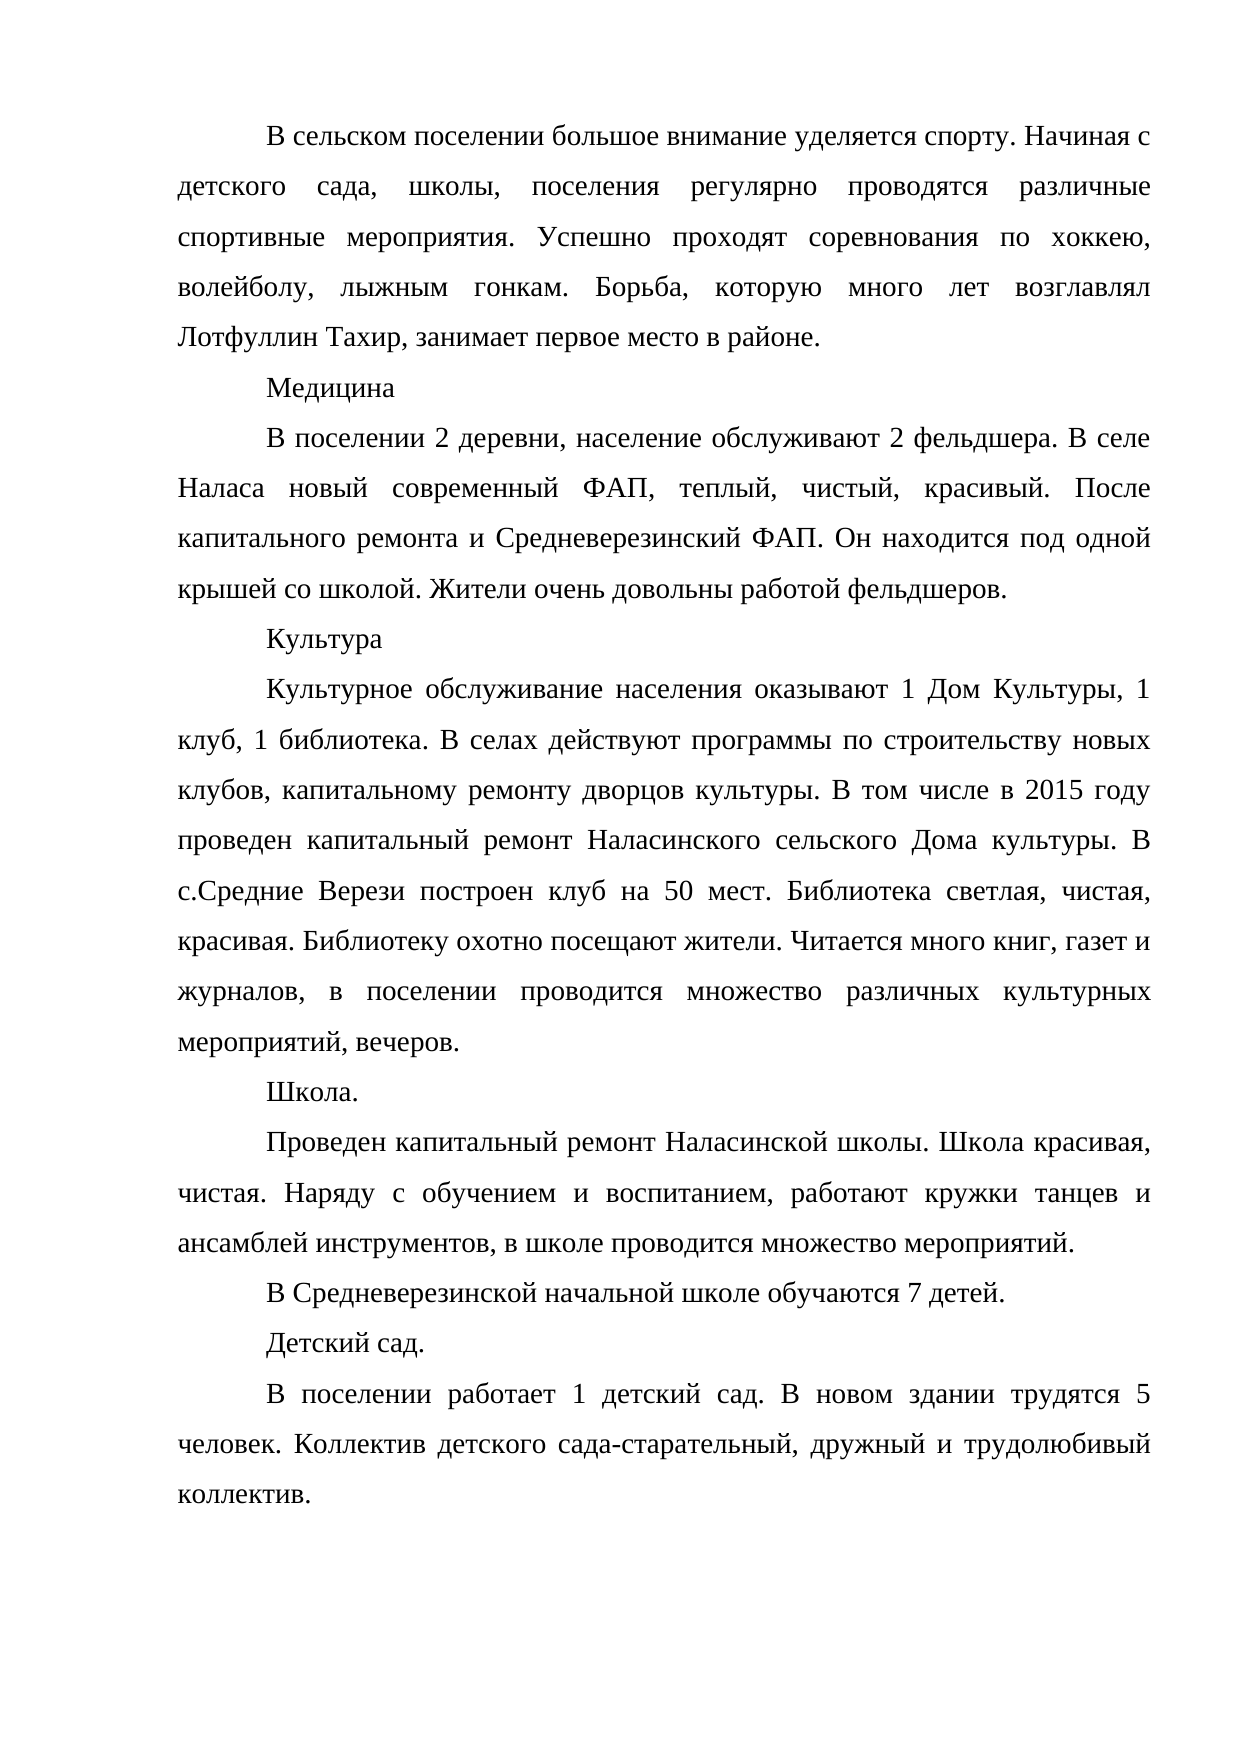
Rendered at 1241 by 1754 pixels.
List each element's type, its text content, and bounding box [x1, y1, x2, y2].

text Проведен капитальный ремонт Наласинской школы. Школа красивая, чистая. Наряду с обучением и воспитанием, работают кружки танцев и ансамблей инструментов, в школе проводится множество мероприятий. [177, 1124, 1152, 1258]
text Детский сад. [177, 1326, 1152, 1359]
text Школа. [177, 1074, 1152, 1108]
text В поселении 2 деревни, население обслуживают 2 фельдшера. В селе Наласа новый современный ФАП, теплый, чистый, красивый. После капитального ремонта и Средневерезинский ФАП. Он находится под одной крышей со школой. Жители очень довольны работой фельдшеров. [177, 420, 1152, 604]
text Культурное обслуживание населения оказывают 1 Дом Культуры, 1 клуб, 1 библиотека. В селах действуют программы по строительству новых клубов, капитальному ремонту дворцов культуры. В том числе в 2015 году проведен капитальный ремонт Наласинского сельского Дома культуры. В с.Средние Верези построен клуб на 50 мест. Библиотека светлая, чистая, красивая. Библиотеку охотно посещают жители. Читается много книг, газет и журналов, в поселении проводится множество различных культурных мероприятий, вечеров. [177, 672, 1152, 1057]
text В Средневерезинской начальной школе обучаются 7 детей. [177, 1275, 1152, 1309]
text В поселении работает 1 детский сад. В новом здании трудятся 5 человек. Коллектив детского сада-старательный, дружный и трудолюбивый коллектив. [177, 1376, 1152, 1510]
text Медицина [177, 370, 1152, 403]
text Культура [177, 621, 1152, 655]
text В сельском поселении большое внимание уделяется спорту. Начиная с детского сада, школы, поселения регулярно проводятся различные спортивные мероприятия. Успешно проходят соревнования по хоккею, волейболу, лыжным гонкам. Борьба, которую много лет возглавлял Лотфуллин Тахир, занимает первое место в районе. [177, 118, 1152, 353]
